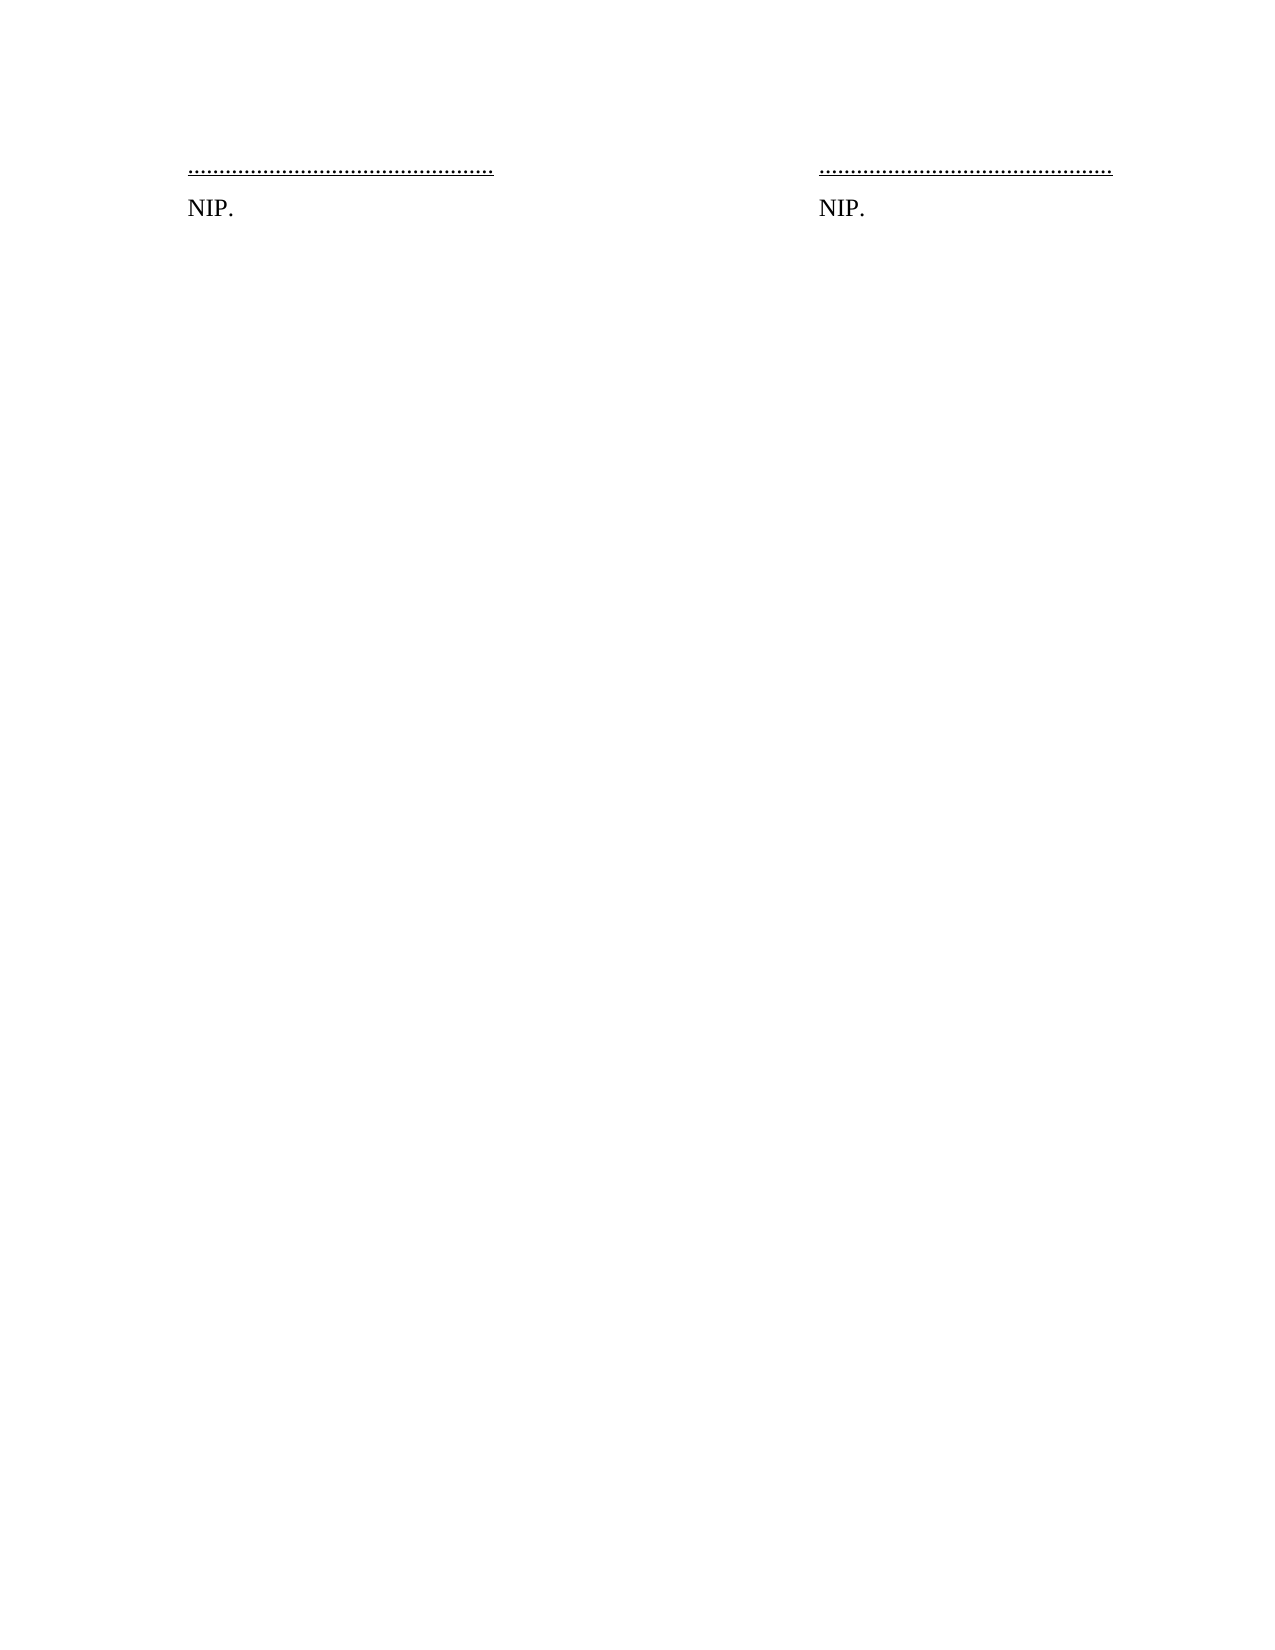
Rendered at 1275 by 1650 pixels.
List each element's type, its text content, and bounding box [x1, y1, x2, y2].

text ................................................. ............................................... [187, 150, 1125, 179]
text NIP. NIP. [187, 193, 1125, 222]
